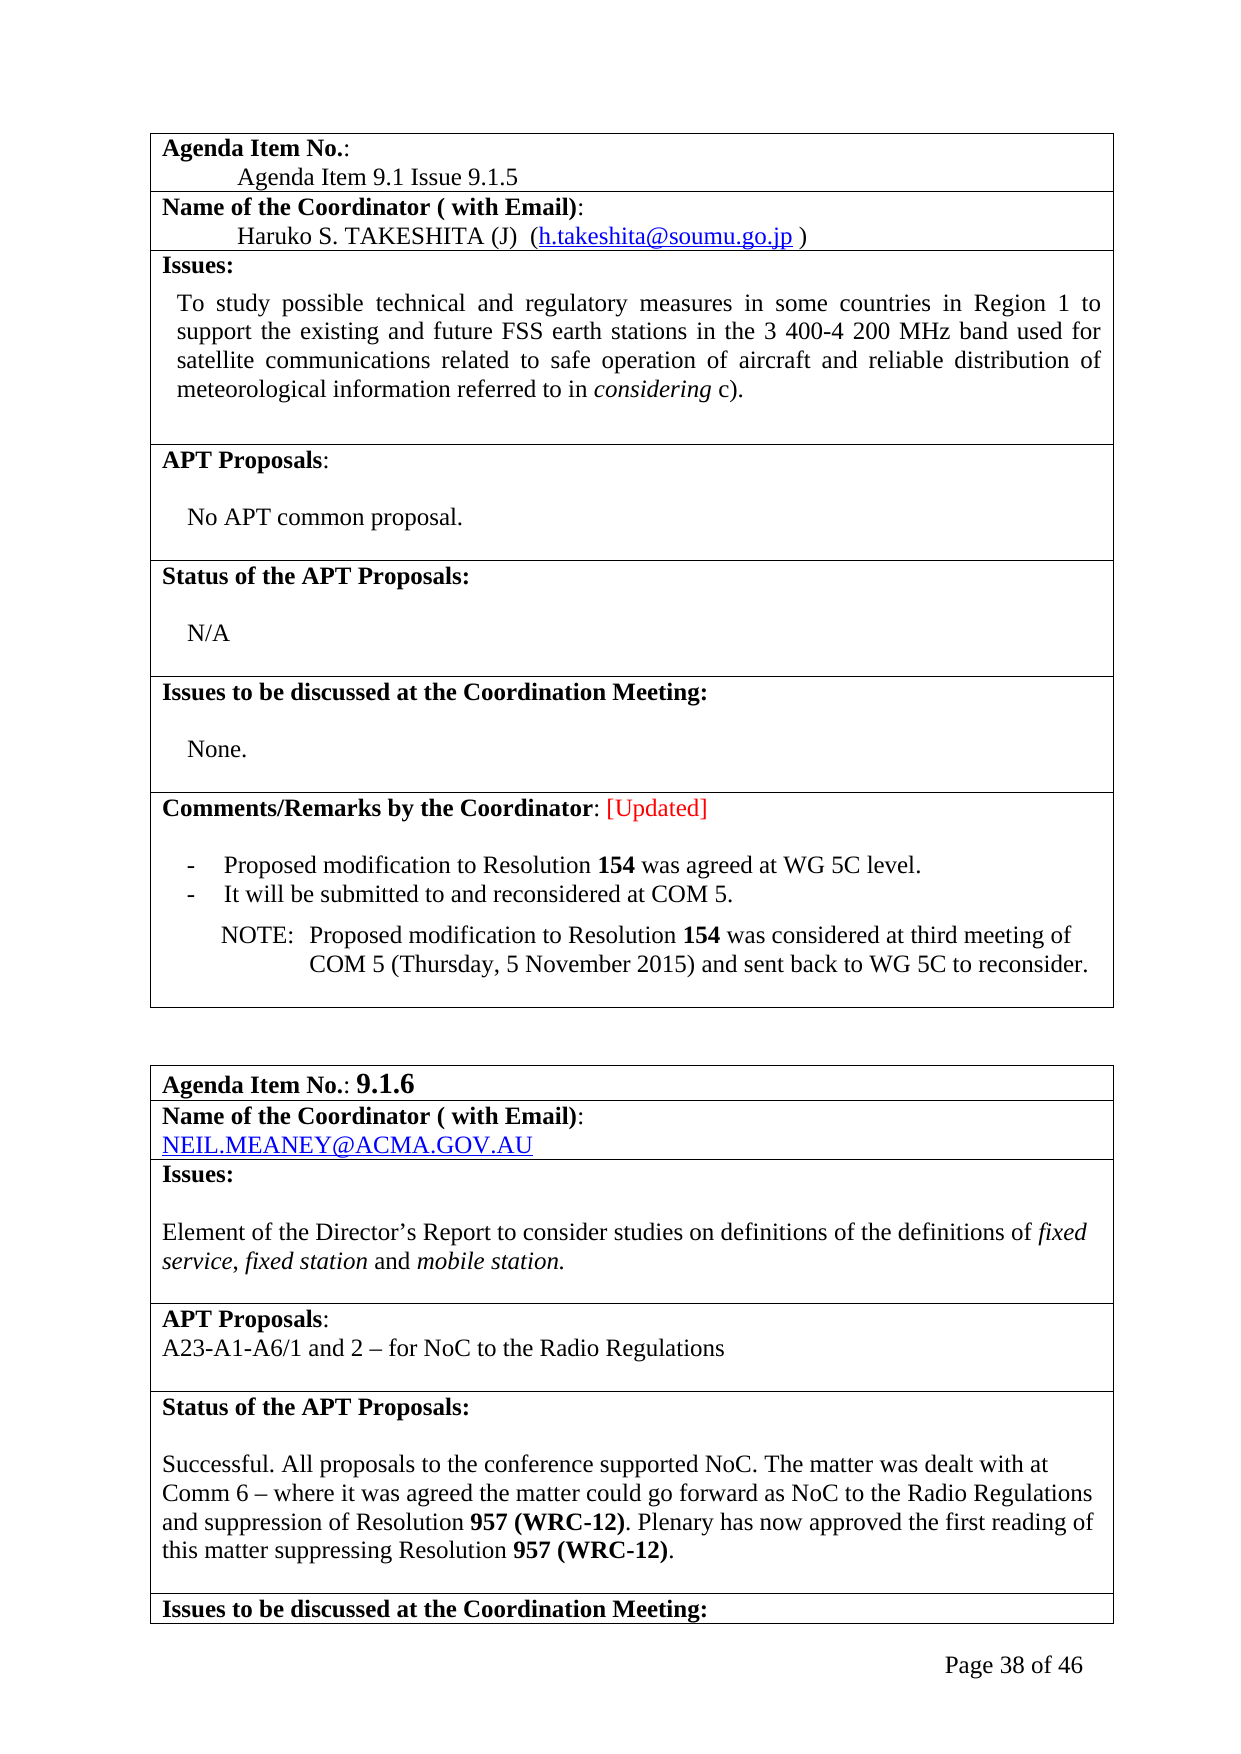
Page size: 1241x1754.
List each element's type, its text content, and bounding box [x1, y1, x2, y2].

table_header Agenda Item No.: 9.1.6 [151, 1066, 1113, 1100]
table_cell APT Proposals: A23-A1-A6/1 and 2 – for NoC to the Radio Regulations [151, 1304, 1113, 1391]
table_cell Issues to be discussed at the Coordination Meeting: None. [151, 677, 1113, 792]
table_cell Name of the Coordinator ( with Email): Haruko S. TAKESHITA (J) (h.takeshita@soumu.go.jp ) [151, 192, 1113, 249]
table_cell Status of the APT Proposals: Successful. All proposals to the conference supported NoC. The matter was dealt with at Comm 6 – where it was agreed the matter could go forward as NoC to the Radio Regulations and suppression of Resolution 957 (WRC-12). Plenary has now approved the first reading of this matter suppressing Resolution 957 (WRC-12). [151, 1392, 1113, 1593]
table_cell APT Proposals: No APT common proposal. [151, 445, 1113, 560]
table_cell Issues: To study possible technical and regulatory measures in some countries in Region 1 to support the existing and future FSS earth stations in the 3 400-4 200 MHz band used for satellite communications related to safe operation of aircraft and reliable distribution of meteorological information referred to in considering c). [151, 251, 1113, 444]
table_cell Issues: Element of the Director’s Report to consider studies on definitions of the definitions of fixed service, fixed station and mobile station. [151, 1160, 1113, 1303]
table_cell Status of the APT Proposals: N/A [151, 561, 1113, 676]
table_cell Name of the Coordinator ( with Email): NEIL.MEANEY@ACMA.GOV.AU [151, 1101, 1113, 1158]
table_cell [151, 1594, 1113, 1623]
table_header Agenda Item No.: Agenda Item 9.1 Issue 9.1.5 [151, 134, 1113, 191]
table_cell Comments/Remarks by the Coordinator: [Updated] Proposed modification to Resolution 154 was agreed at WG 5C level. It will be submitted to and reconsidered at COM 5. NOTE: Proposed modification to Resolution 154 was considered at third meeting of COM 5 (Thursday, 5 November 2015) and sent back to WG 5C to reconsider. [151, 793, 1113, 1007]
